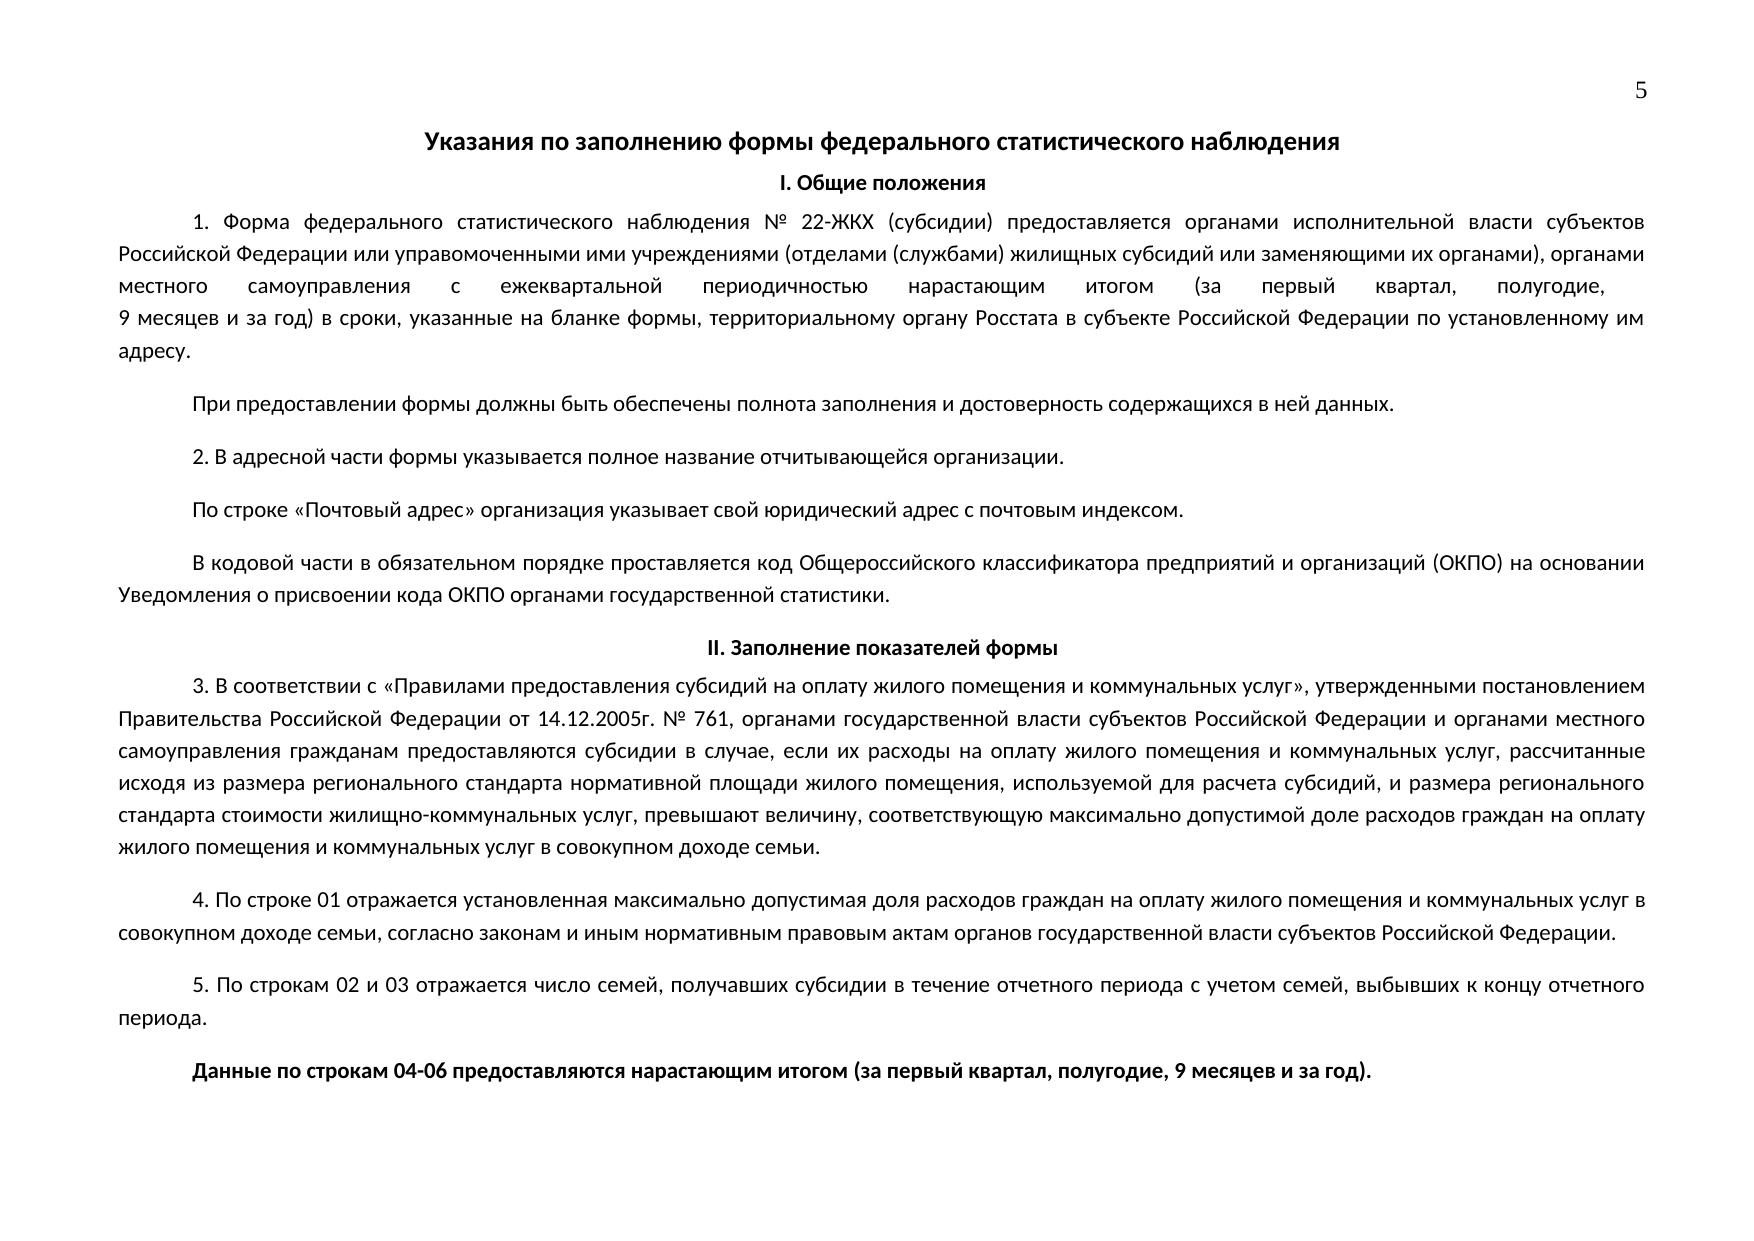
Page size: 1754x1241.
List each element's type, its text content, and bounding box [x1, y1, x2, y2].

text II. Заполнение показателей формы [118, 633, 1648, 661]
text 1. Форма федерального статистического наблюдения № 22-ЖКХ (субсидии) предоставляется органами исполнительной власти субъектов Российской Федерации или управомоченными ими учреждениями (отделами (службами) жилищных субсидий или заменяющими их органами), органами местного самоуправления с ежеквартальной периодичностью нарастающим итогом (за первый квартал, полугодие, 9 месяцев и за год) в сроки, указанные на бланке формы, территориальному органу Росстата в субъекте Российской Федерации по установленному им адресу. [118, 207, 1648, 364]
text В кодовой части в обязательном порядке проставляется код Общероссийского классификатора предприятий и организаций (ОКПО) на основании Уведомления о присвоении кода ОКПО органами государственной статистики. [118, 548, 1648, 608]
text Указания по заполнению формы федерального статистического наблюдения [118, 124, 1648, 157]
text Данные по строкам 04-06 предоставляются нарастающим итогом (за первый квартал, полугодие, 9 месяцев и за год). [118, 1056, 1648, 1084]
text I. Общие положения [118, 168, 1648, 197]
text 4. По строке 01 отражается установленная максимально допустимая доля расходов граждан на оплату жилого помещения и коммунальных услуг в совокупном доходе семьи, согласно законам и иным нормативным правовым актам органов государственной власти субъектов Российской Федерации. [118, 885, 1648, 946]
text 3. В соответствии с «Правилами предоставления субсидий на оплату жилого помещения и коммунальных услуг», утвержденными постановлением Правительства Российской Федерации от 14.12.2005г. № 761, органами государственной власти субъектов Российской Федерации и органами местного самоуправления гражданам предоставляются субсидии в случае, если их расходы на оплату жилого помещения и коммунальных услуг, рассчитанные исходя из размера регионального стандарта нормативной площади жилого помещения, используемой для расчета субсидий, и размера регионального стандарта стоимости жилищно-коммунальных услуг, превышают величину, соответствующую максимально допустимой доле расходов граждан на оплату жилого помещения и коммунальных услуг в совокупном доходе семьи. [118, 671, 1648, 860]
text 2. В адресной части формы указывается полное название отчитывающейся организации. [118, 442, 1648, 470]
text При предоставлении формы должны быть обеспечены полнота заполнения и достоверность содержащихся в ней данных. [118, 389, 1648, 417]
text По строке «Почтовый адрес» организация указывает свой юридический адрес с почтовым индексом. [118, 495, 1648, 523]
text 5. По строкам 02 и 03 отражается число семей, получавших субсидии в течение отчетного периода с учетом семей, выбывших к концу отчетного периода. [118, 971, 1648, 1031]
